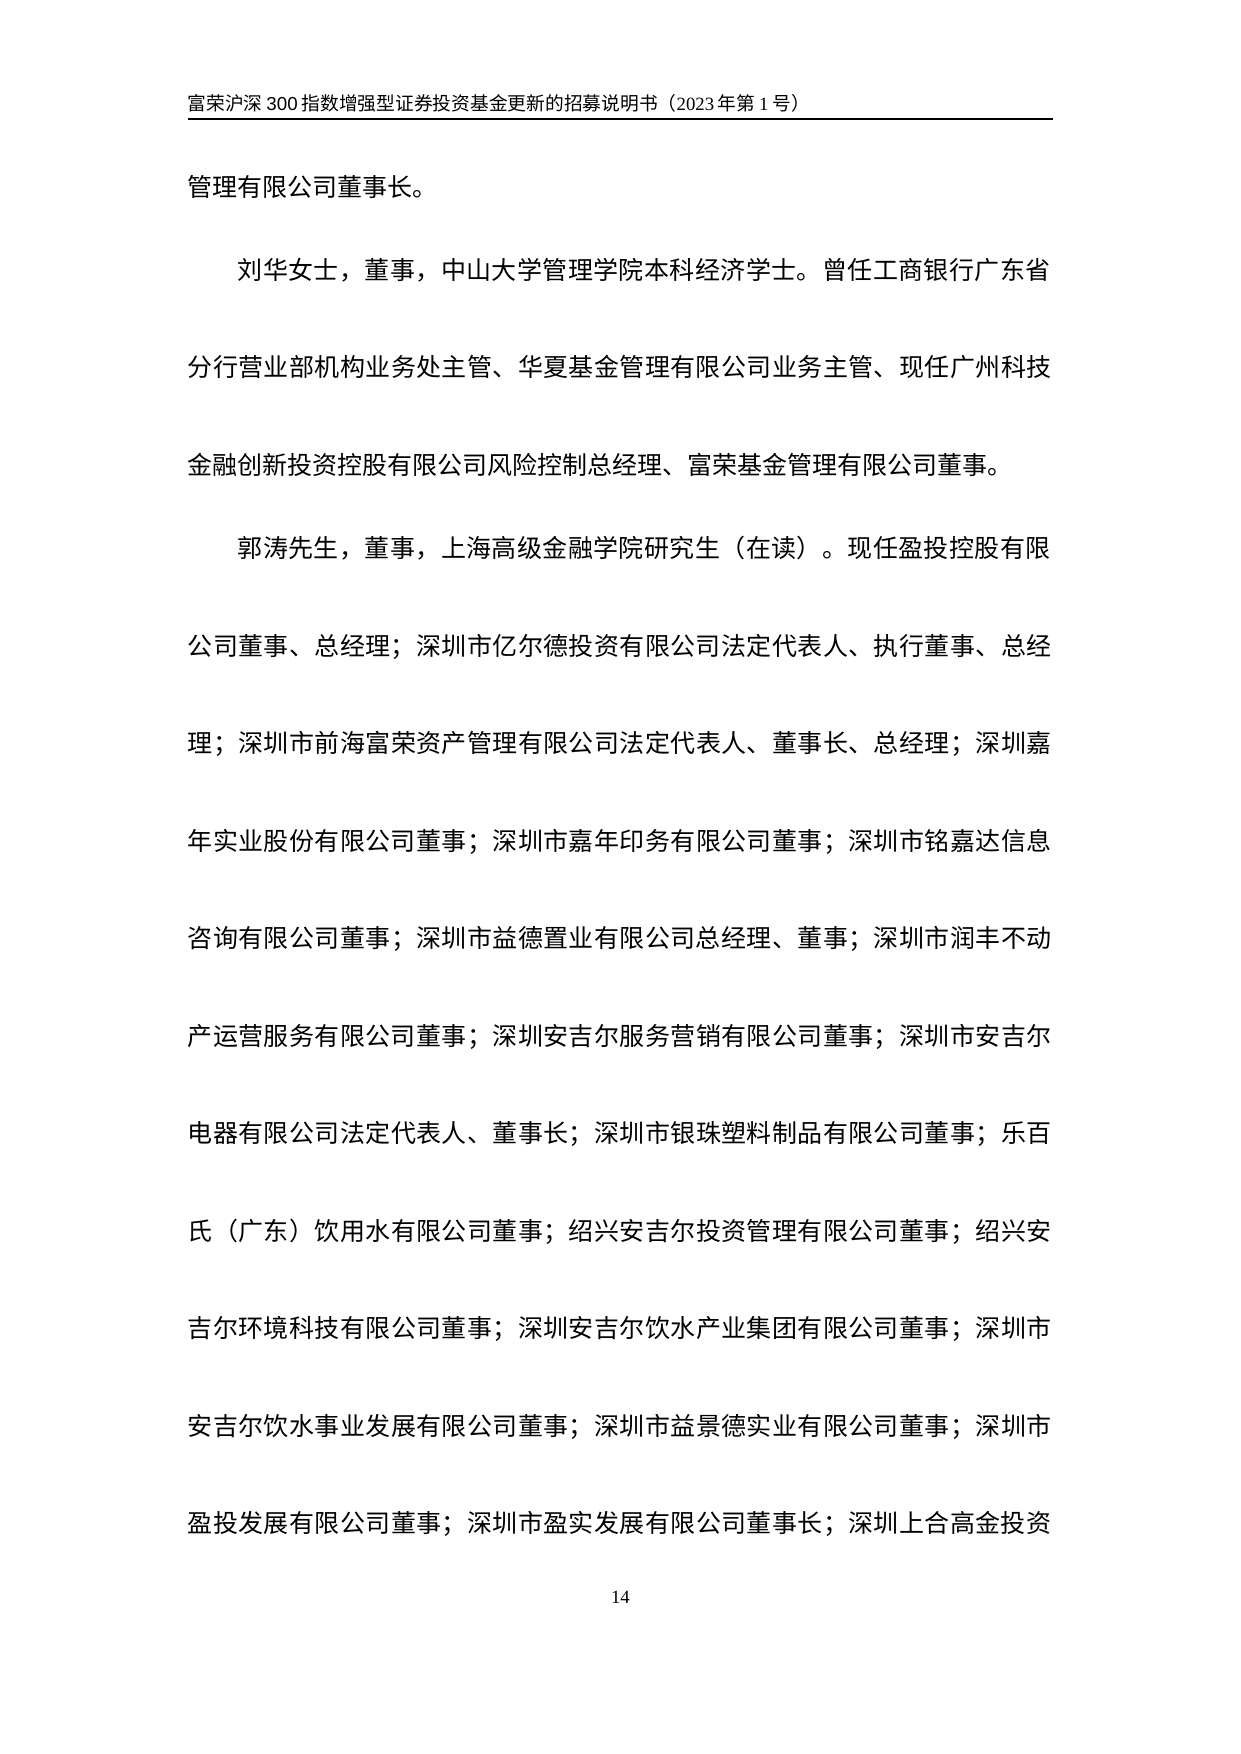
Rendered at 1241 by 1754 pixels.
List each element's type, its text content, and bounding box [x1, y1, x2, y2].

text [187, 153, 1053, 218]
text 刘华女士，董事，中山大学管理学院本科经济学士。曾任工商银行广东省分行营业部机构业务处主管、华夏基金管理有限公司业务主管、现任广州科技金融创新投资控股有限公司风险控制总经理、富荣基金管理有限公司董事。 [187, 236, 1053, 496]
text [187, 514, 1053, 1554]
